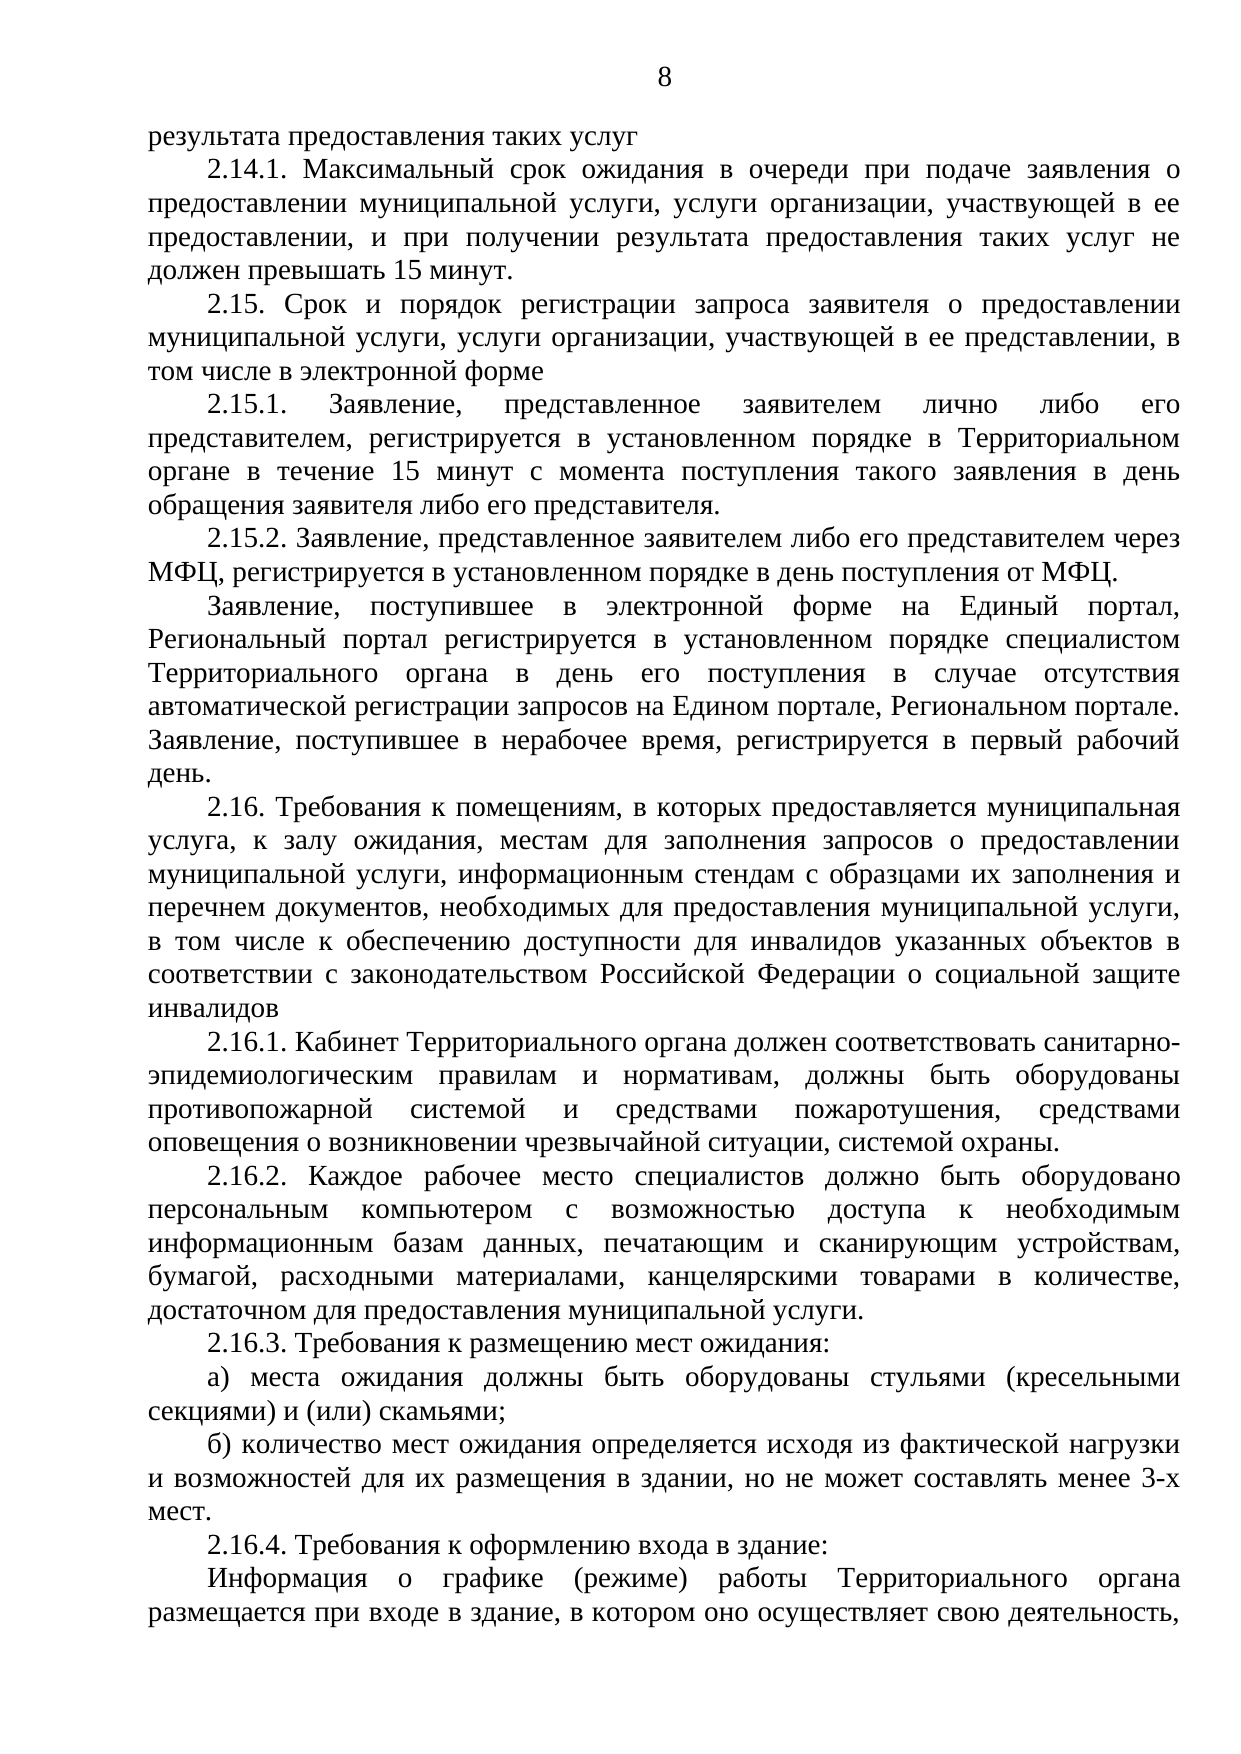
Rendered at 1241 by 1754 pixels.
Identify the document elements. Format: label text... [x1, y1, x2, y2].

text 2.15. Срок и порядок регистрации запроса заявителя о предоставлении муниципальной услуги, услуги организации, участвующей в ее представлении, в том числе в электронной форме [148, 286, 1181, 386]
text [148, 118, 1181, 152]
text 2.16.2. Каждое рабочее место специалистов должно быть оборудовано персональным компьютером с возможностью доступа к необходимым информационным базам данных, печатающим и сканирующим устройствам, бумагой, расходными материалами, канцелярскими товарами в количестве, достаточном для предоставления муниципальной услуги. [148, 1158, 1181, 1326]
text 2.16. Требования к помещениям, в которых предоставляется муниципальная услуга, к залу ожидания, местам для заполнения запросов о предоставлении муниципальной услуги, информационным стендам с образцами их заполнения и перечнем документов, необходимых для предоставления муниципальной услуги, в том числе к обеспечению доступности для инвалидов указанных объектов в соответствии с законодательством Российской Федерации о социальной защите инвалидов [148, 789, 1181, 1024]
text Заявление, поступившее в электронной форме на Единый портал, Региональный портал регистрируется в установленном порядке специалистом Территориального органа в день его поступления в случае отсутствия автоматической регистрации запросов на Едином портале, Региональном портале. Заявление, поступившее в нерабочее время, регистрируется в первый рабочий день. [148, 588, 1181, 789]
text а) места ожидания должны быть оборудованы стульями (кресельными секциями) и (или) скамьями; [148, 1359, 1181, 1426]
text б) количество мест ожидания определяется исходя из фактической нагрузки и возможностей для их размещения в здании, но не может составлять менее 3-х мест. [148, 1426, 1181, 1527]
text 2.16.3. Требования к размещению мест ожидания: [148, 1326, 1181, 1359]
text 2.16.1. Кабинет Территориального органа должен соответствовать санитарно-эпидемиологическим правилам и нормативам, должны быть оборудованы противопожарной системой и средствами пожаротушения, средствами оповещения о возникновении чрезвычайной ситуации, системой охраны. [148, 1024, 1181, 1158]
text 2.15.1. Заявление, представленное заявителем лично либо его представителем, регистрируется в установленном порядке в Территориальном органе в течение 15 минут с момента поступления такого заявления в день обращения заявителя либо его представителя. [148, 386, 1181, 521]
text 2.14.1. Максимальный срок ожидания в очереди при подаче заявления о предоставлении муниципальной услуги, услуги организации, участвующей в ее предоставлении, и при получении результата предоставления таких услуг не должен превышать 15 минут. [148, 152, 1181, 286]
text 2.15.2. Заявление, представленное заявителем либо его представителем через МФЦ, регистрируется в установленном порядке в день поступления от МФЦ. [148, 521, 1181, 588]
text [148, 1560, 1181, 1627]
text 2.16.4. Требования к оформлению входа в здание: [148, 1527, 1181, 1560]
